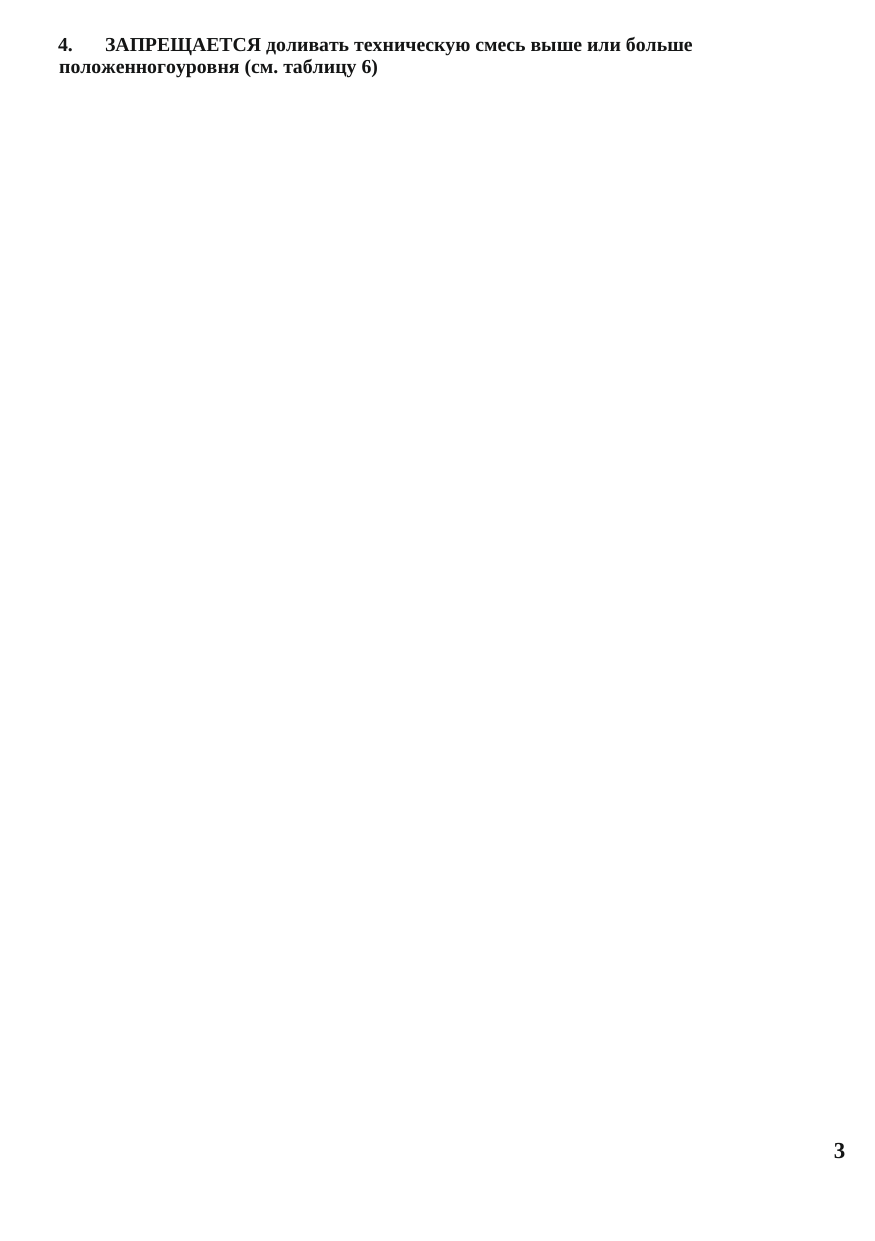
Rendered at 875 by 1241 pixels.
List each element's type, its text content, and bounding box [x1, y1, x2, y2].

list ЗАПРЕЩАЕТСЯ доливать техническую смесь выше или больше положенногоуровня (см. таблицу 6) [58, 34, 819, 77]
